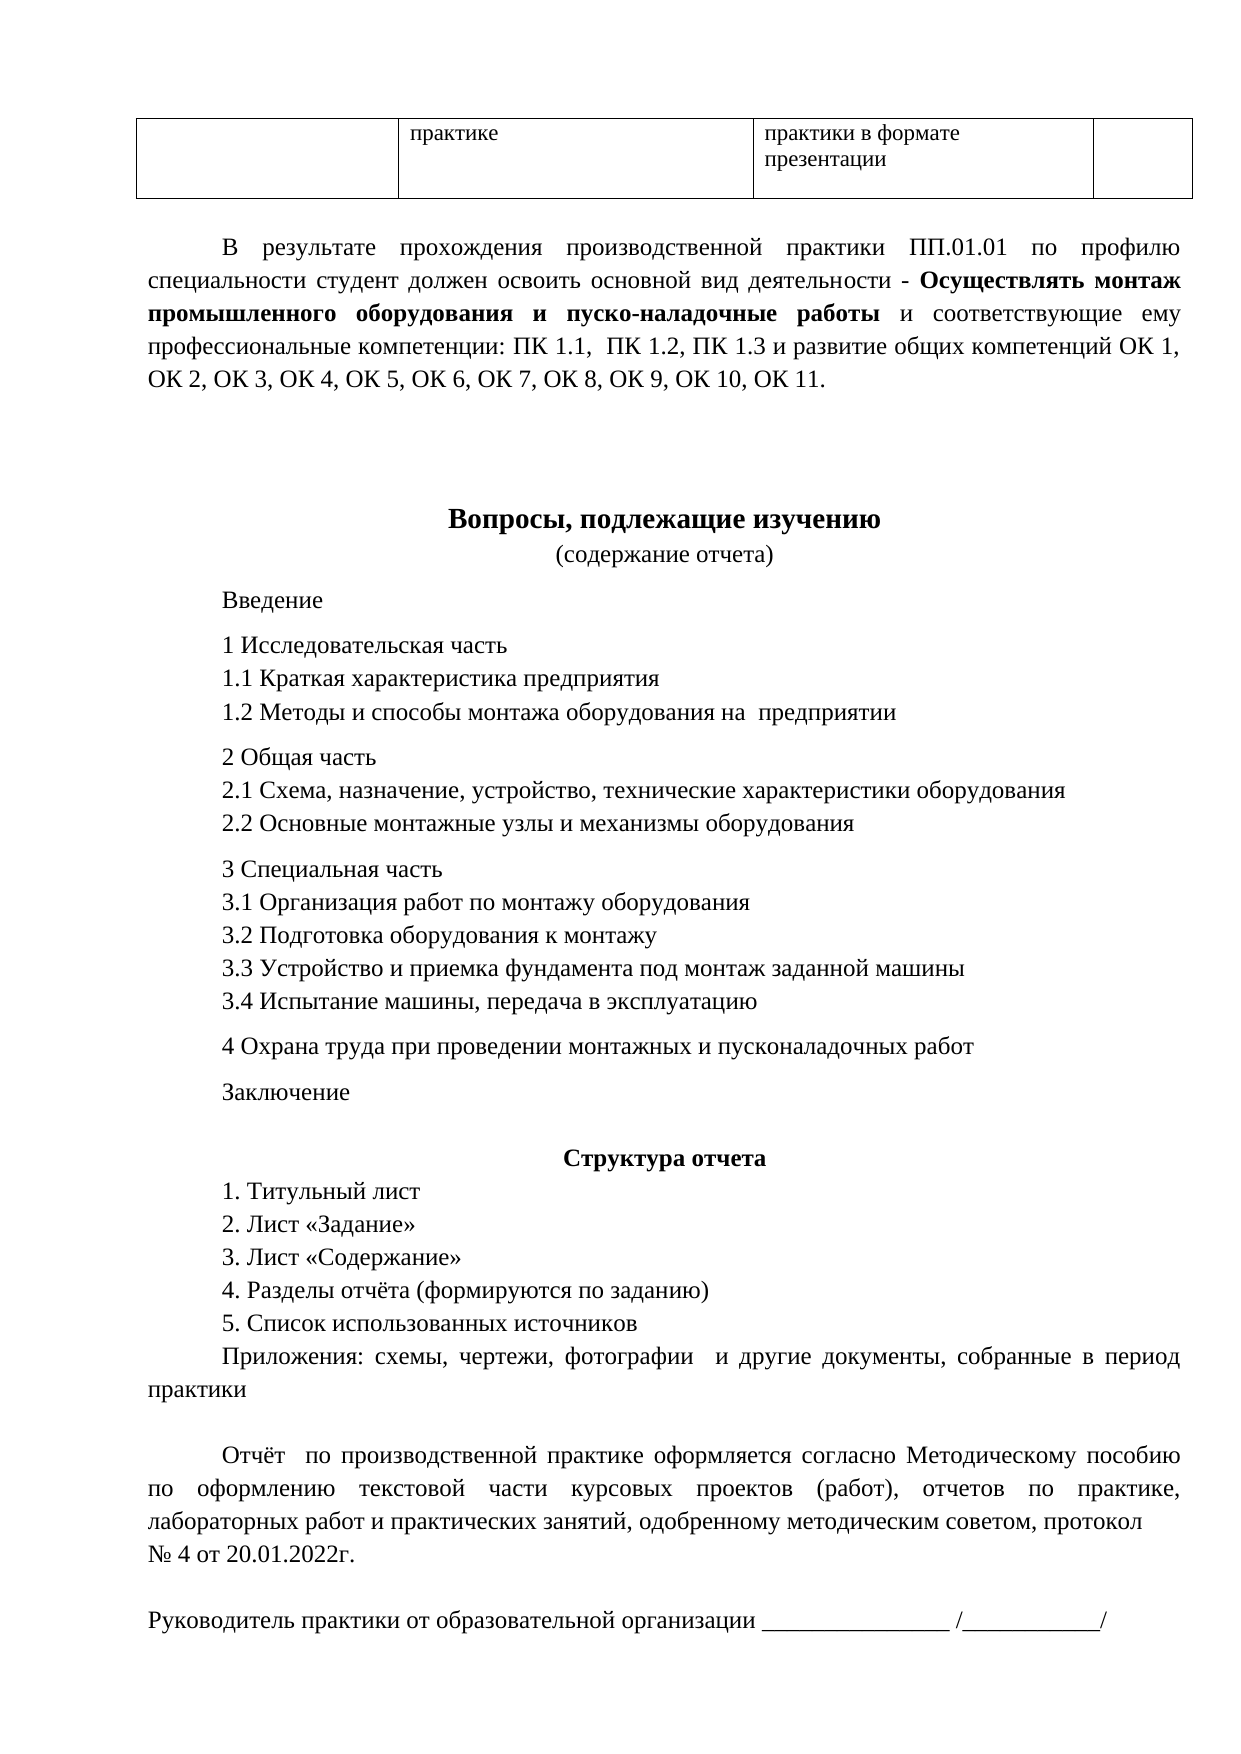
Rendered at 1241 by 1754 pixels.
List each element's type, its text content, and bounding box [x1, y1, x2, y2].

text 1 Исследовательская часть [148, 631, 1181, 659]
text 3.2 Подготовка оборудования к монтажу [148, 920, 1181, 948]
text № 4 от 20.01.2022г. [148, 1539, 1181, 1568]
list 5. Список использованных источников [148, 1308, 1181, 1337]
text 3.4 Испытание машины, передача в эксплуатацию [148, 986, 1181, 1014]
text 2 Общая часть [148, 742, 1181, 771]
text 3.1 Организация работ по монтажу оборудования [148, 887, 1181, 915]
text Заключение [148, 1077, 1181, 1106]
text Вопросы, подлежащие изучению [148, 501, 1181, 534]
list Приложения: схемы, чертежи, фотографии и другие документы, собранные в период практики [148, 1341, 1181, 1403]
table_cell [399, 119, 753, 198]
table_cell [137, 119, 398, 198]
text Руководитель практики от образовательной организации _______________ /___________/ [148, 1605, 1181, 1634]
text Введение [148, 585, 1181, 614]
table_cell 6 [1094, 119, 1192, 198]
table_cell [754, 119, 1093, 198]
list 1. Титульный лист [148, 1176, 1181, 1204]
text 1.2 Методы и способы монтажа оборудования на предприятии [148, 697, 1181, 725]
text 2.1 Схема, назначение, устройство, технические характеристики оборудования [148, 775, 1181, 804]
text 3.3 Устройство и приемка фундамента под монтаж заданной машины [148, 953, 1181, 981]
text (содержание отчета) [148, 539, 1181, 568]
list 4. Разделы отчёта (формируются по заданию) [148, 1275, 1181, 1304]
list 2. Лист «Задание» [148, 1209, 1181, 1238]
text Отчёт по производственной практике оформляется согласно Методическому пособию по оформлению текстовой части курсовых проектов (работ), отчетов по практике, лабораторных работ и практических занятий, одобренному методическим советом, протокол [148, 1440, 1181, 1535]
text 2.2 Основные монтажные узлы и механизмы оборудования [148, 808, 1181, 837]
text 4 Охрана труда при проведении монтажных и пусконаладочных работ [148, 1031, 1181, 1060]
list Структура отчета [148, 1143, 1181, 1172]
list 3. Лист «Содержание» [148, 1242, 1181, 1271]
text 1.1 Краткая характеристика предприятия [148, 663, 1181, 692]
text В результате прохождения производственной практики ПП.01.01 по профилю специальности студент должен освоить основной вид деятельности - Осуществлять монтаж промышленного оборудования и пуско-наладочные работы и соответствующие ему профессиональные компетенции: ПК 1.1, ПК 1.2, ПК 1.3 и развитие общих компетенций ОК 1, ОК 2, ОК 3, ОК 4, ОК 5, ОК 6, ОК 7, ОК 8, ОК 9, ОК 10, ОК 11. [148, 232, 1181, 393]
text 3 Специальная часть [148, 854, 1181, 882]
